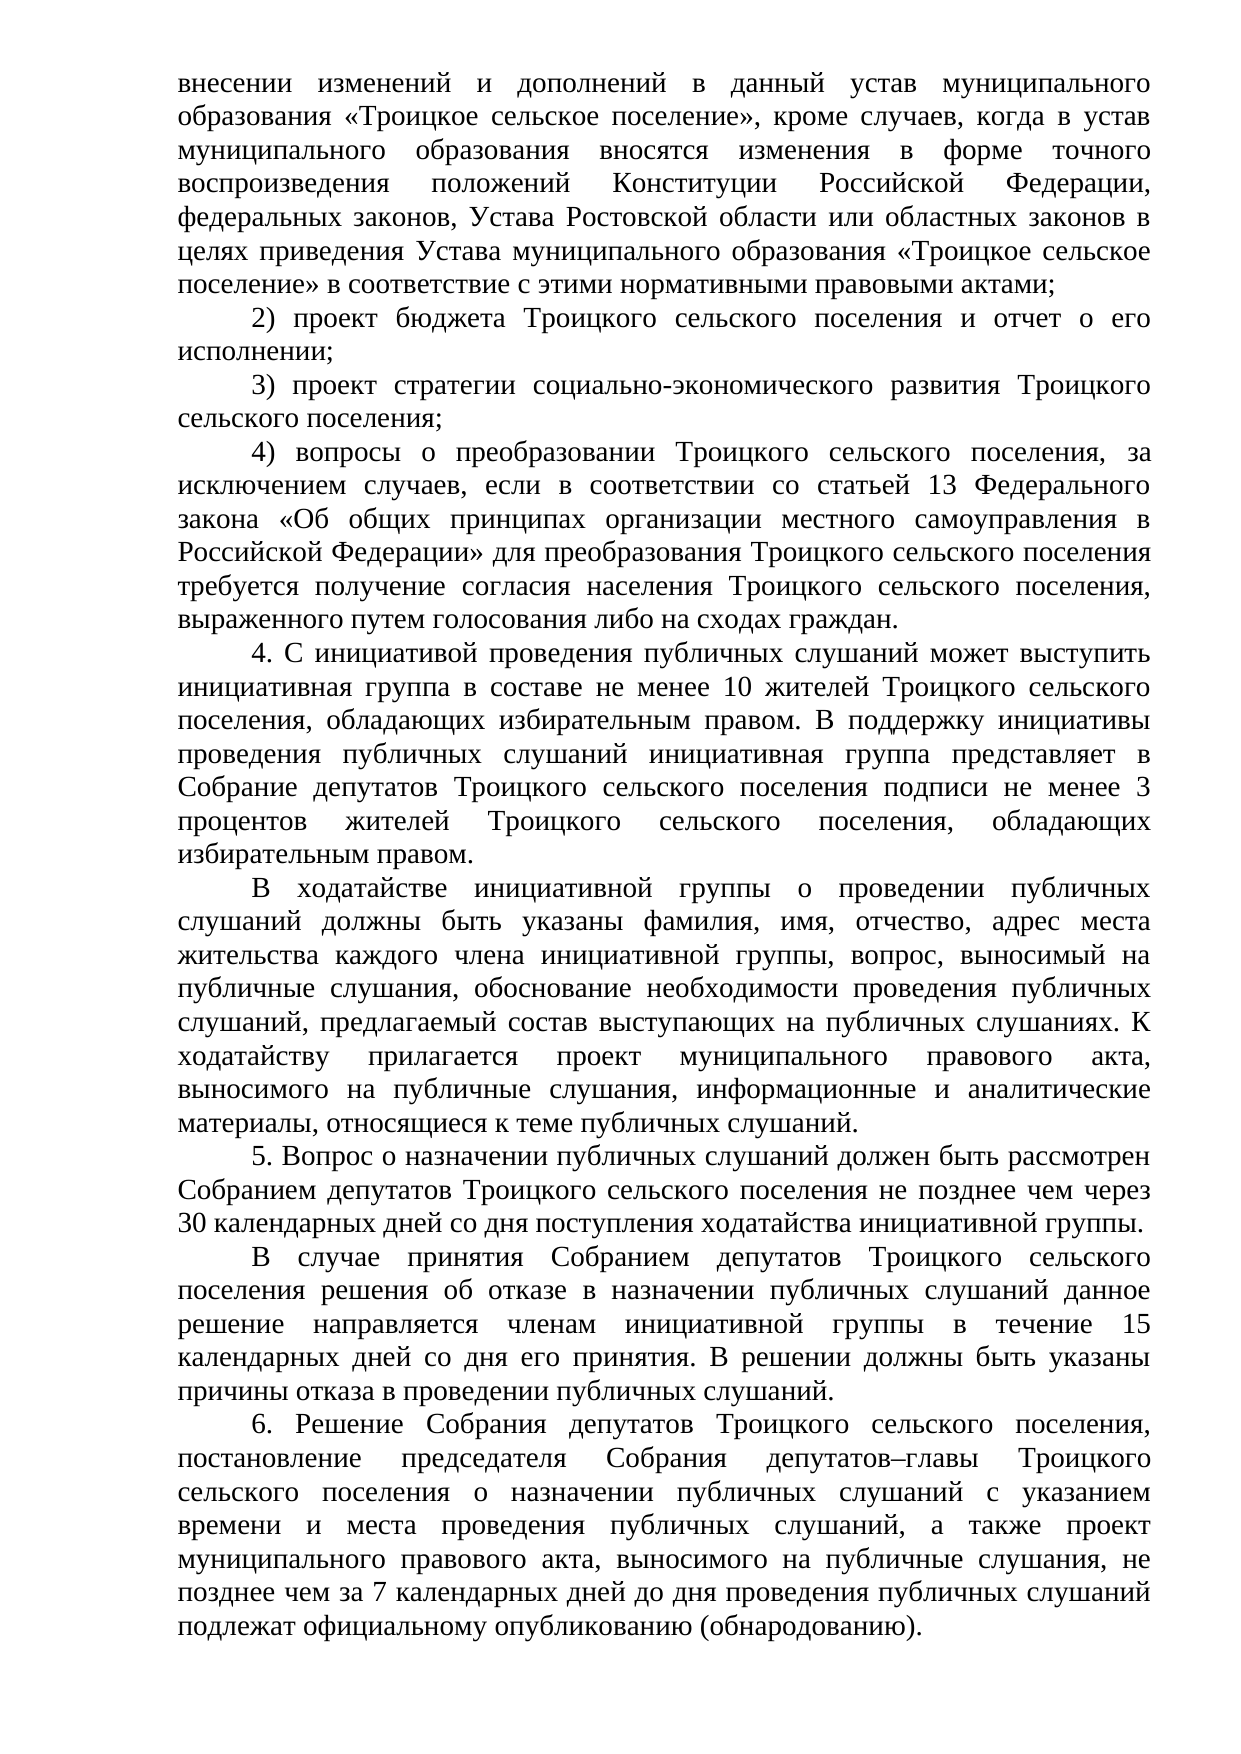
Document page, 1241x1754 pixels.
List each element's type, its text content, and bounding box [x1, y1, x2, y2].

text 3) проект стратегии социально-экономического развития Троицкого сельского поселения; [177, 367, 1152, 434]
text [177, 65, 1152, 300]
text 5. Вопрос о назначении публичных слушаний должен быть рассмотрен Собранием депутатов Троицкого сельского поселения не позднее чем через 30 календарных дней со дня поступления ходатайства инициативной группы. [177, 1138, 1152, 1239]
text 6. Решение Собрания депутатов Троицкого сельского поселения, постановление председателя Собрания депутатов–главы Троицкого сельского поселения о назначении публичных слушаний с указанием времени и места проведения публичных слушаний, а также проект муниципального правового акта, выносимого на публичные слушания, не позднее чем за 7 календарных дней до дня проведения публичных слушаний подлежат официальному опубликованию (обнародованию). [177, 1407, 1152, 1641]
text 4) вопросы о преобразовании Троицкого сельского поселения, за исключением случаев, если в соответствии со статьей 13 Федерального закона «Об общих принципах организации местного самоуправления в Российской Федерации» для преобразования Троицкого сельского поселения требуется получение согласия населения Троицкого сельского поселения, выраженного путем голосования либо на сходах граждан. [177, 434, 1152, 635]
text 2) проект бюджета Троицкого сельского поселения и отчет о его исполнении; [177, 300, 1152, 367]
text В случае принятия Собранием депутатов Троицкого сельского поселения решения об отказе в назначении публичных слушаний данное решение направляется членам инициативной группы в течение 15 календарных дней со дня его принятия. В решении должны быть указаны причины отказа в проведении публичных слушаний. [177, 1239, 1152, 1407]
text В ходатайстве инициативной группы о проведении публичных слушаний должны быть указаны фамилия, имя, отчество, адрес места жительства каждого члена инициативной группы, вопрос, выносимый на публичные слушания, обоснование необходимости проведения публичных слушаний, предлагаемый состав выступающих на публичных слушаниях. К ходатайству прилагается проект муниципального правового акта, выносимого на публичные слушания, информационные и аналитические материалы, относящиеся к теме публичных слушаний. [177, 870, 1152, 1138]
text 4. С инициативой проведения публичных слушаний может выступить инициативная группа в составе не менее 10 жителей Троицкого сельского поселения, обладающих избирательным правом. В поддержку инициативы проведения публичных слушаний инициативная группа представляет в Собрание депутатов Троицкого сельского поселения подписи не менее 3 процентов жителей Троицкого сельского поселения, обладающих избирательным правом. [177, 635, 1152, 870]
